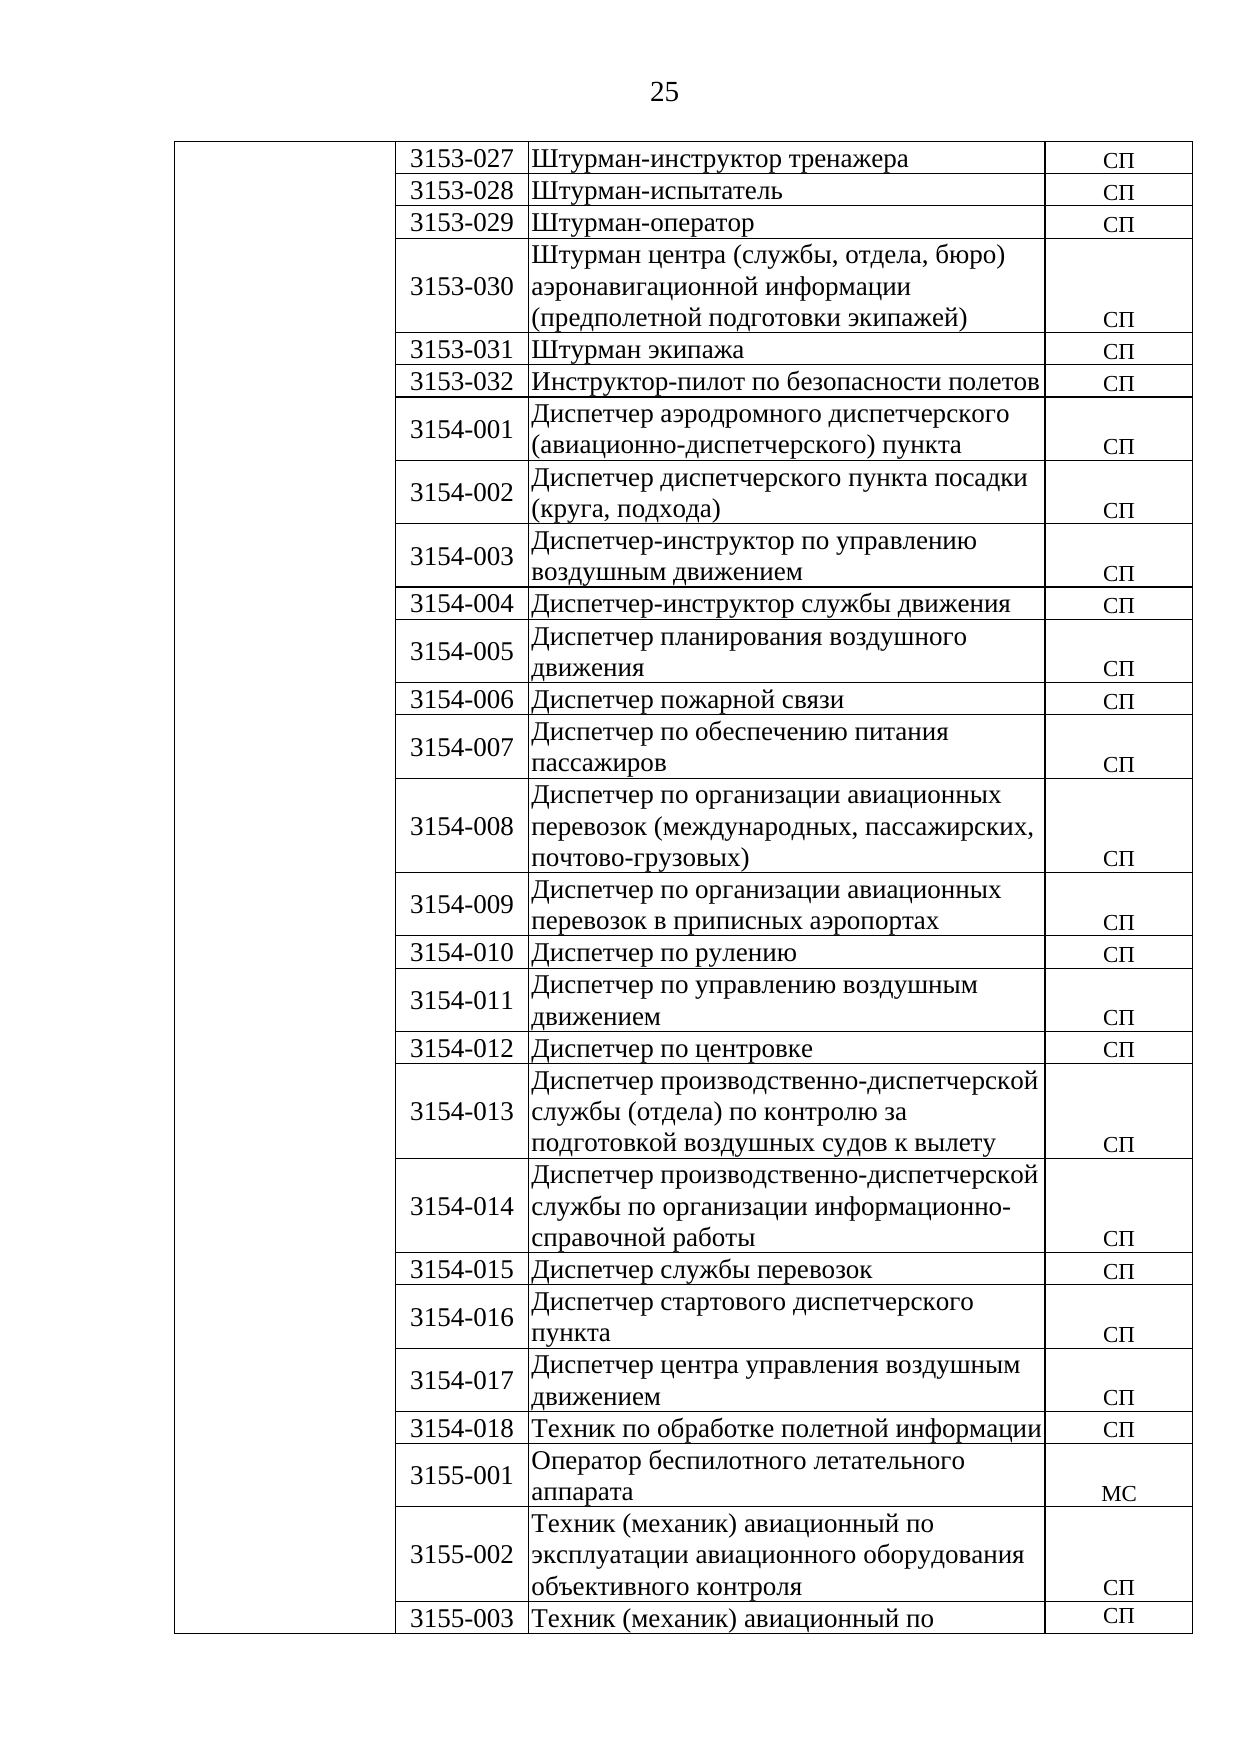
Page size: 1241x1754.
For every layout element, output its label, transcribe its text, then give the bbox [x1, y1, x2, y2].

table_cell Диспетчер-инструктор службы движения [529, 588, 1044, 618]
table_cell МС [1046, 1444, 1192, 1506]
table_cell 3154-009 [396, 873, 528, 935]
table_cell Инструктор-пилот по безопасности полетов [529, 365, 1044, 396]
table_cell Диспетчер по управлению воздушным движением [529, 969, 1044, 1031]
table_cell Техник по обработке полетной информации [529, 1412, 1044, 1443]
table_cell Диспетчер по центровке [529, 1032, 1044, 1063]
table_cell 3154-001 [396, 398, 528, 460]
table_cell СП [1046, 1507, 1192, 1601]
table_cell СП [1046, 398, 1192, 460]
table_cell Диспетчер по обеспечению питания пассажиров [529, 715, 1044, 777]
table_cell СП [1046, 524, 1192, 586]
table_cell 3155-002 [396, 1507, 528, 1601]
table_cell Штурман-оператор [529, 206, 1044, 237]
table_cell 3154-016 [396, 1285, 528, 1347]
table_cell 3153-027 [396, 142, 528, 173]
table_cell СП [1046, 174, 1192, 205]
table_cell СП [1046, 142, 1192, 173]
table_cell СП [1046, 1032, 1192, 1063]
table_cell Штурман центра (службы, отдела, бюро) аэронавигационной информации (предполетной подготовки экипажей) [529, 239, 1044, 332]
table_cell СП [1046, 1602, 1192, 1633]
table_cell 3154-011 [396, 969, 528, 1031]
table_cell СП [1046, 461, 1192, 523]
table_cell Диспетчер аэродромного диспетчерского (авиационно-диспетчерского) пункта [529, 398, 1044, 460]
table_cell 3153-032 [396, 365, 528, 396]
table_cell Диспетчер производственно-диспетчерской службы по организации информационно-справочной работы [529, 1159, 1044, 1252]
table_cell Диспетчер производственно-диспетчерской службы (отдела) по контролю за подготовкой воздушных судов к вылету [529, 1064, 1044, 1157]
table_cell СП [1046, 779, 1192, 872]
table_cell 3154-007 [396, 715, 528, 777]
table_cell 3154-006 [396, 683, 528, 714]
table_cell Диспетчер по организации авиационных перевозок (международных, пассажирских, почтово-грузовых) [529, 779, 1044, 872]
table_cell СП [1046, 1253, 1192, 1284]
table_cell СП [1046, 936, 1192, 967]
table_cell СП [1046, 1159, 1192, 1252]
table_cell СП [1046, 206, 1192, 237]
table_cell СП [1046, 1285, 1192, 1347]
table_cell СП [1046, 715, 1192, 777]
table_cell Диспетчер пожарной связи [529, 683, 1044, 714]
table_cell СП [1046, 333, 1192, 364]
table_cell Диспетчер диспетчерского пункта посадки (круга, подхода) [529, 461, 1044, 523]
table_cell 3154-008 [396, 779, 528, 872]
table_cell Диспетчер по рулению [529, 936, 1044, 967]
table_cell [529, 1602, 1044, 1633]
table_cell 3154-004 [396, 588, 528, 618]
table_cell СП [1046, 683, 1192, 714]
table_cell СП [1046, 239, 1192, 332]
table_cell 3154-018 [396, 1412, 528, 1443]
table_cell 3154-013 [396, 1064, 528, 1157]
table_cell Диспетчер стартового диспетчерского пункта [529, 1285, 1044, 1347]
table_cell СП [1046, 588, 1192, 618]
table_cell СП [1046, 873, 1192, 935]
table_cell 3154-012 [396, 1032, 528, 1063]
table_cell Диспетчер по организации авиационных перевозок в приписных аэропортах [529, 873, 1044, 935]
table_cell СП [1046, 620, 1192, 682]
table_cell 3153-031 [396, 333, 528, 364]
table_cell СП [1046, 969, 1192, 1031]
table_cell 3155-001 [396, 1444, 528, 1506]
table_cell 3153-028 [396, 174, 528, 205]
table_cell Диспетчер центра управления воздушным движением [529, 1349, 1044, 1411]
table_cell СП [1046, 1349, 1192, 1411]
table_cell Оператор беспилотного летательного аппарата [529, 1444, 1044, 1506]
table_cell Штурман-инструктор тренажера [529, 142, 1044, 173]
table_cell Штурман-испытатель [529, 174, 1044, 205]
table_cell 3154-017 [396, 1349, 528, 1411]
table_cell 3154-015 [396, 1253, 528, 1284]
table_cell СП [1046, 1064, 1192, 1157]
table_cell 3153-030 [396, 239, 528, 332]
table_cell 3154-003 [396, 524, 528, 586]
table_cell 3153-029 [396, 206, 528, 237]
table_cell 3155-003 [396, 1602, 528, 1633]
table_cell 3154-010 [396, 936, 528, 967]
table_cell Диспетчер планирования воздушного движения [529, 620, 1044, 682]
table_cell 3154-005 [396, 620, 528, 682]
table_cell 3154-014 [396, 1159, 528, 1252]
table_cell Штурман экипажа [529, 333, 1044, 364]
table_cell СП [1046, 365, 1192, 396]
table_cell Техник (механик) авиационный по эксплуатации авиационного оборудования объективного контроля [529, 1507, 1044, 1601]
table_cell Диспетчер-инструктор по управлению воздушным движением [529, 524, 1044, 586]
table_cell СП [1046, 1412, 1192, 1443]
table_cell 3154-002 [396, 461, 528, 523]
table_cell Диспетчер службы перевозок [529, 1253, 1044, 1284]
